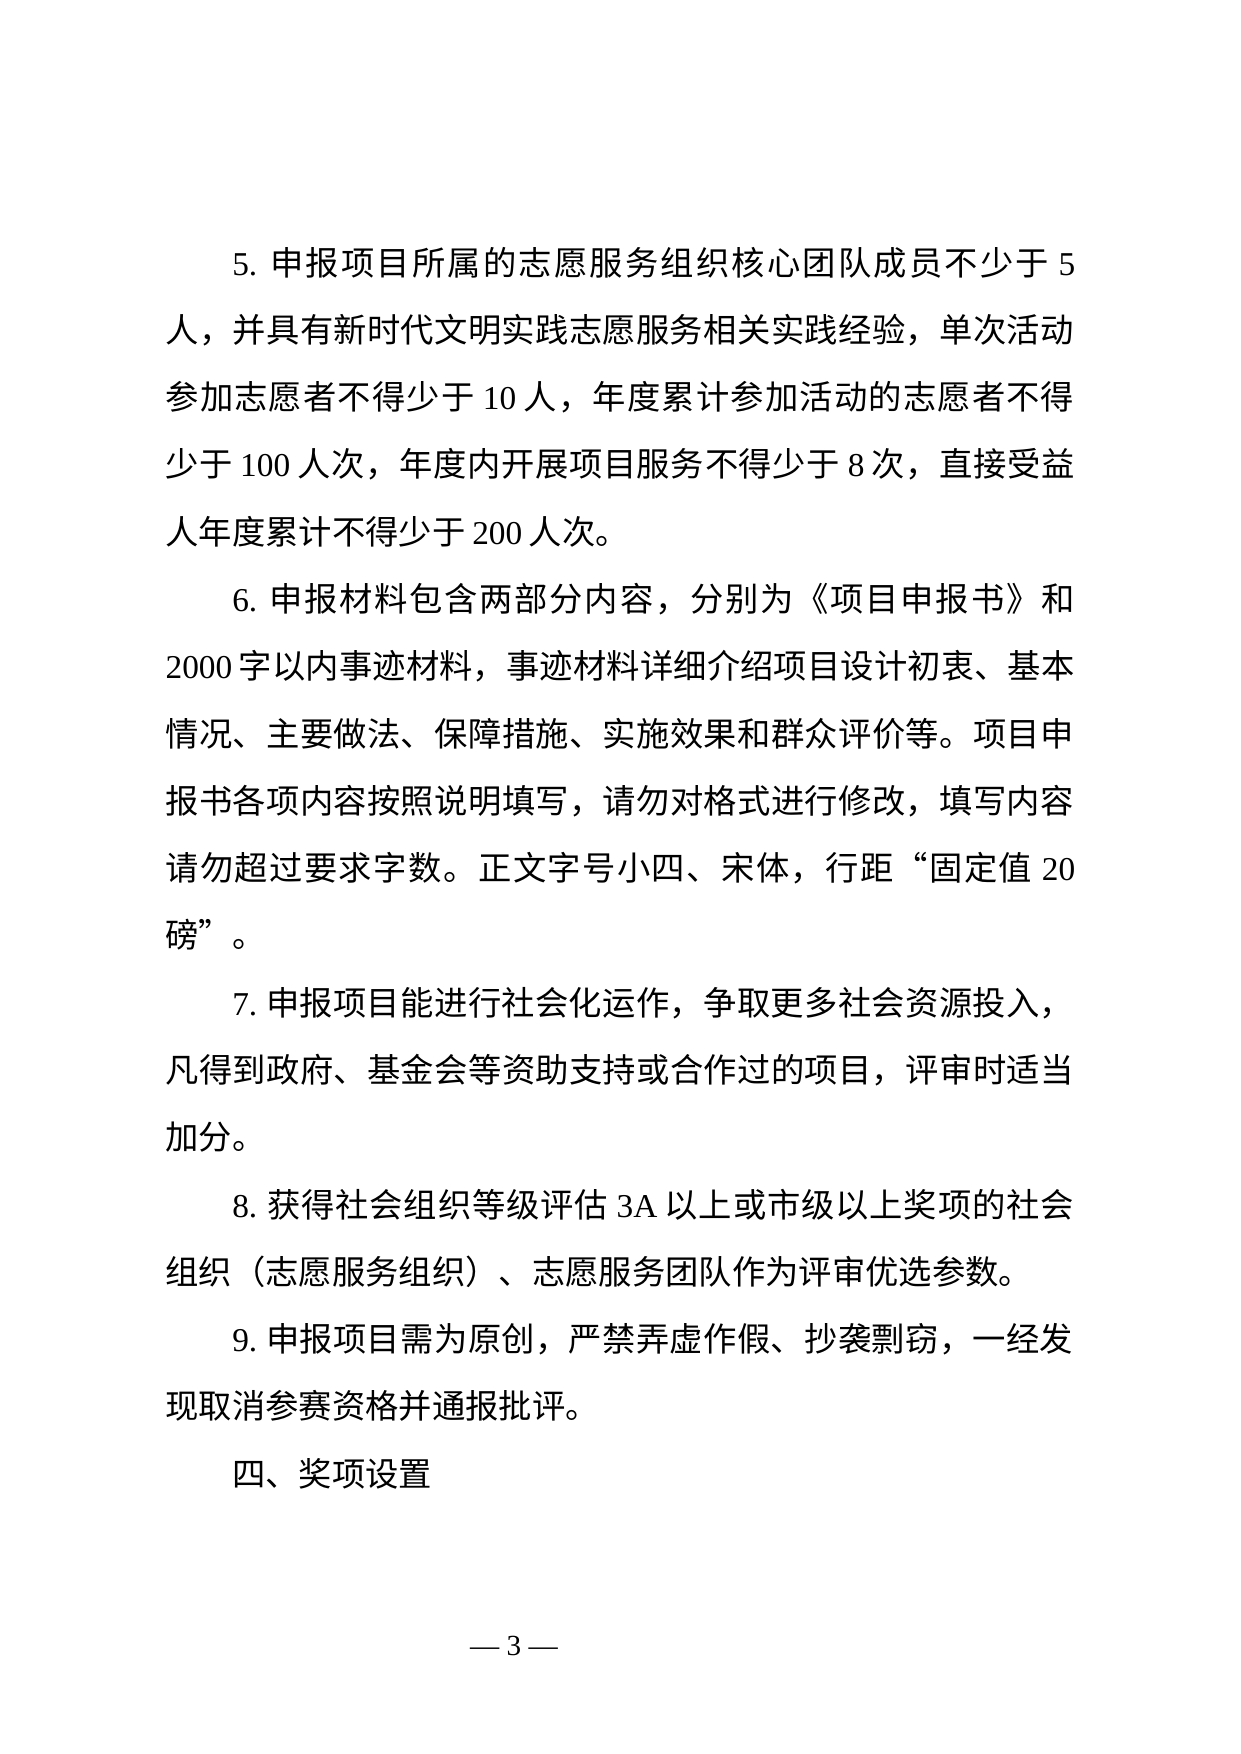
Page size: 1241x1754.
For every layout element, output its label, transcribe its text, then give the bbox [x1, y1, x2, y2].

text 6. 申报材料包含两部分内容，分别为《项目申报书》和2000字以内事迹材料，事迹材料详细介绍项目设计初衷、基本情况、主要做法、保障措施、实施效果和群众评价等。项目申报书各项内容按照说明填写，请勿对格式进行修改，填写内容请勿超过要求字数。正文字号小四、宋体，行距“固定值20磅”。 [165, 563, 1075, 967]
text 8. 获得社会组织等级评估3A以上或市级以上奖项的社会组织（志愿服务组织）、志愿服务团队作为评审优选参数。 [165, 1169, 1075, 1303]
text 5. 申报项目所属的志愿服务组织核心团队成员不少于5人，并具有新时代文明实践志愿服务相关实践经验，单次活动参加志愿者不得少于10人，年度累计参加活动的志愿者不得少于100人次，年度内开展项目服务不得少于8次，直接受益人年度累计不得少于200人次。 [165, 227, 1075, 563]
text 四、奖项设置 [165, 1438, 1075, 1505]
text 7. 申报项目能进行社会化运作，争取更多社会资源投入，凡得到政府、基金会等资助支持或合作过的项目，评审时适当加分。 [165, 967, 1075, 1169]
text 9. 申报项目需为原创，严禁弄虚作假、抄袭剽窃，一经发现取消参赛资格并通报批评。 [165, 1303, 1075, 1438]
